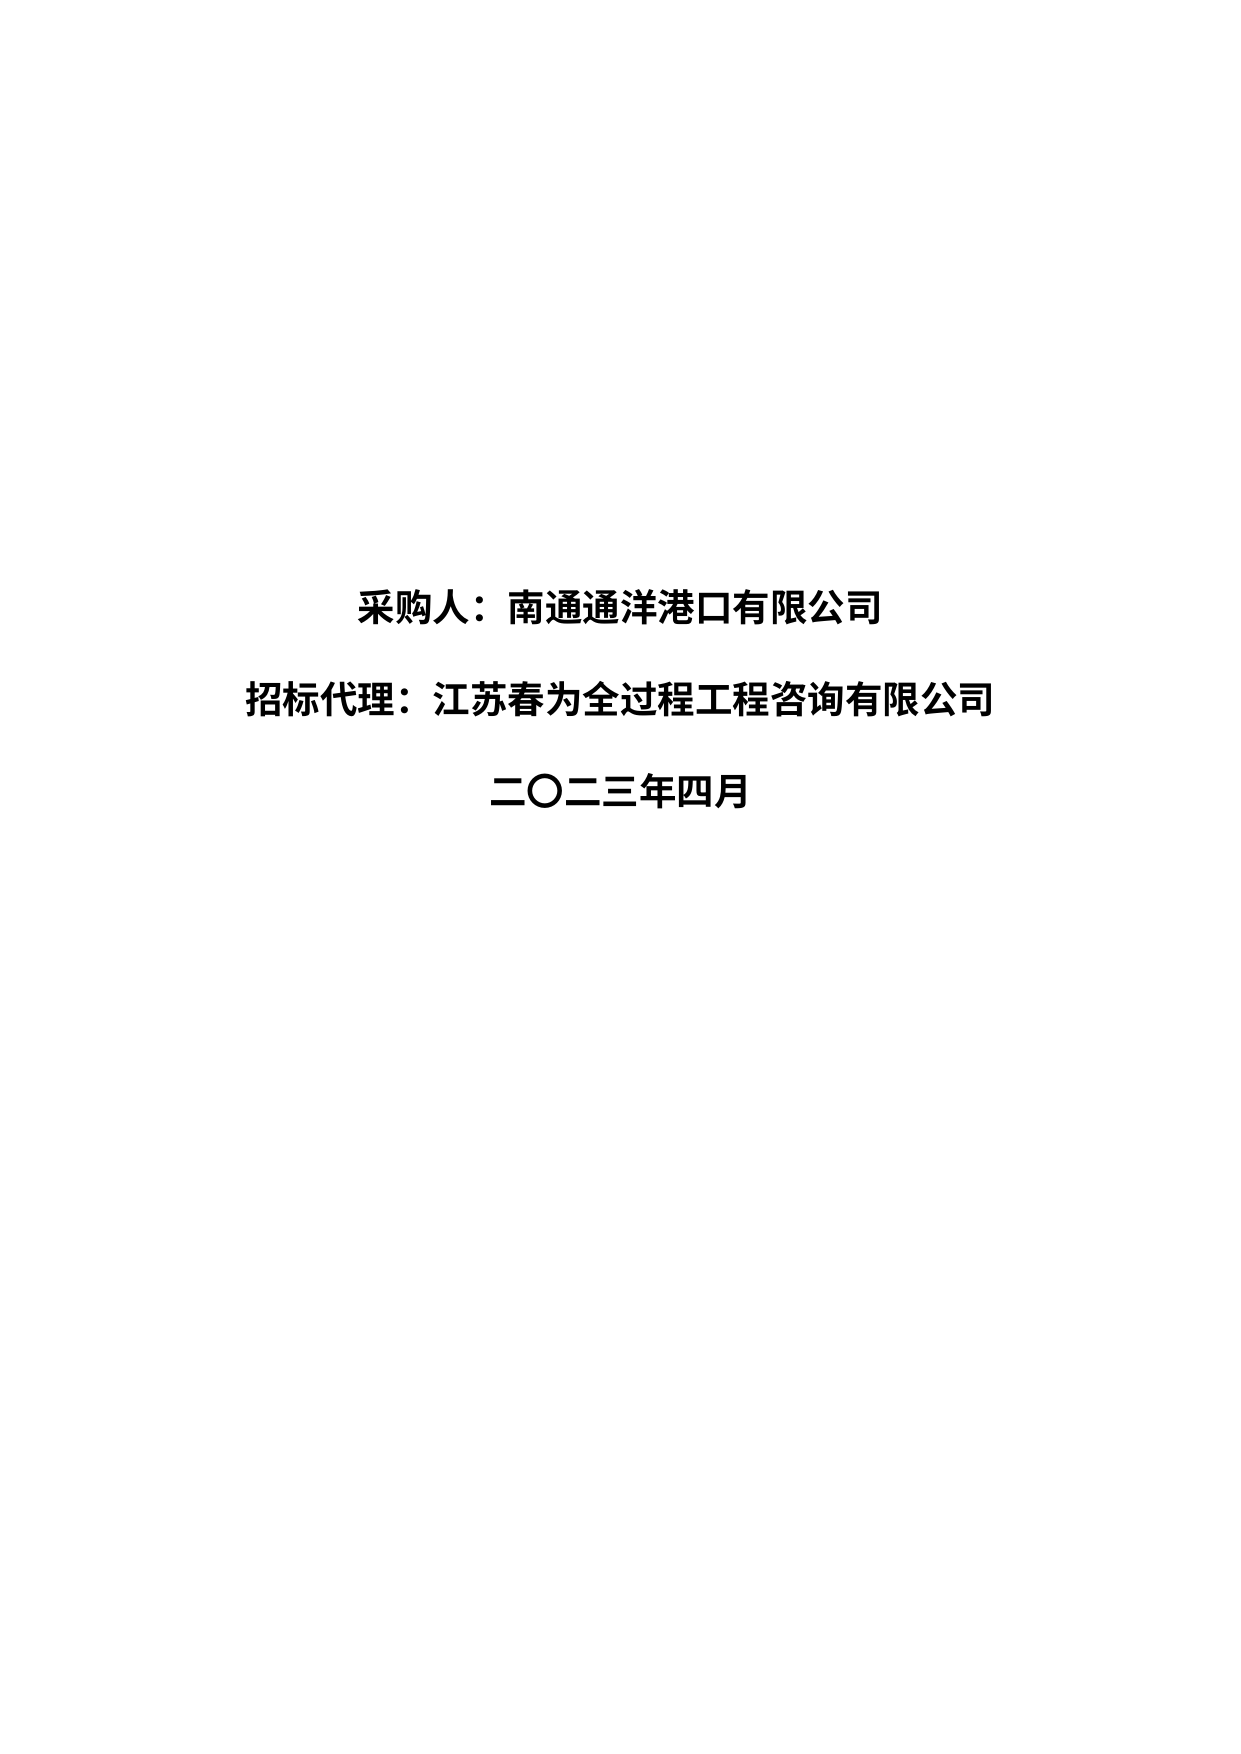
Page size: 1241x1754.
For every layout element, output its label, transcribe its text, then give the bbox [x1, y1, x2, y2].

text 二〇二三年四月 [112, 756, 1128, 821]
text 采购人：南通通洋港口有限公司 [112, 572, 1128, 637]
text 招标代理：江苏春为全过程工程咨询有限公司 [112, 664, 1128, 729]
